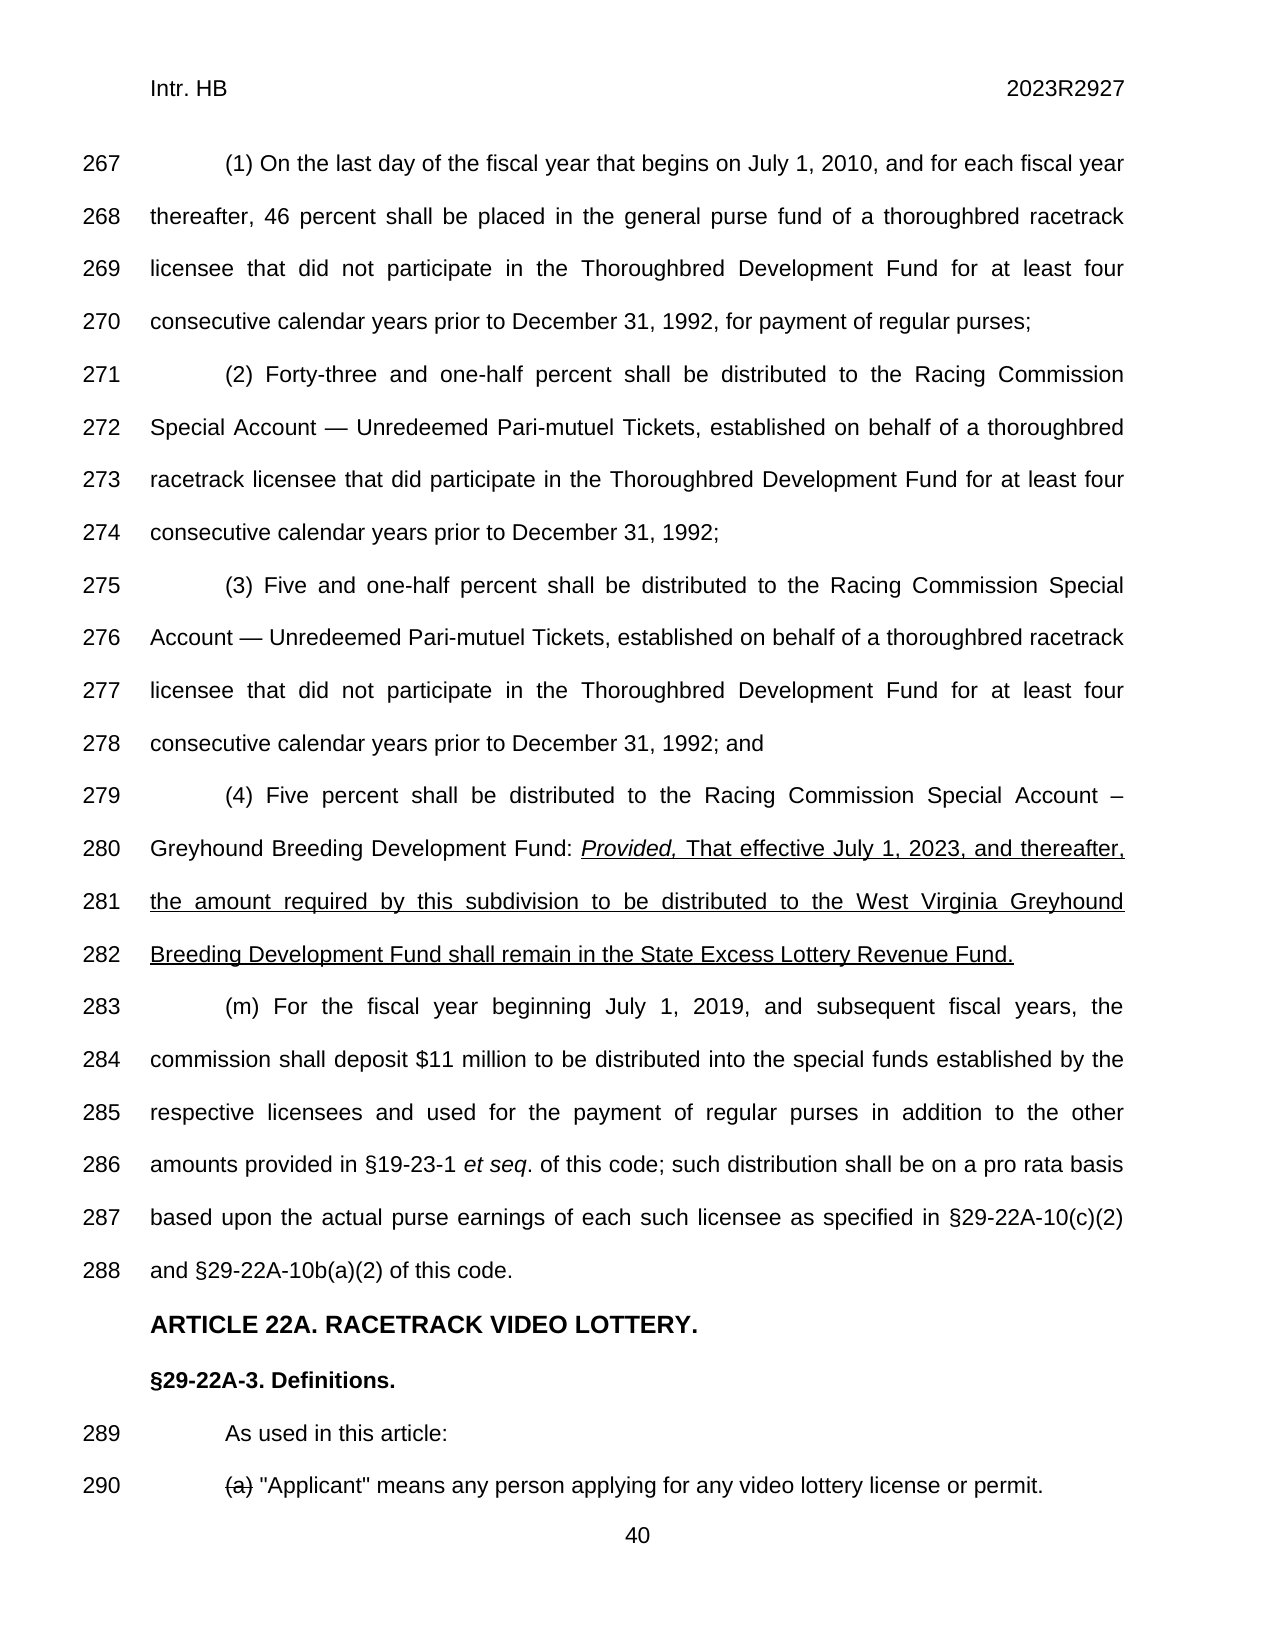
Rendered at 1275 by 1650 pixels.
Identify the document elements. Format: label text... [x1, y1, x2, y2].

subtitle §29-22A-3. Definitions. [150, 1367, 1125, 1393]
text (2) Forty-three and one-half percent shall be distributed to the Racing Commission Special Account — Unredeemed Pari-mutuel Tickets, established on behalf of a thoroughbred racetrack licensee that did participate in the Thoroughbred Development Fund for at least four consecutive calendar years prior to December 31, 1992; [150, 361, 1125, 545]
text (4) Five percent shall be distributed to the Racing Commission Special Account – Greyhound Breeding Development Fund: Provided, That effective July 1, 2023, and thereafter, the amount required by this subdivision to be distributed to the West Virginia Greyhound Breeding Development Fund shall remain in the State Excess Lottery Revenue Fund. [150, 782, 1125, 911]
text (4) Five percent shall be distributed to the Racing Commission Special Account – Greyhound Breeding Development Fund: Provided, That effective July 1, 2023, and thereafter, the amount required by this subdivision to be distributed to the West Virginia Greyhound Breeding Development Fund shall remain in the State Excess Lottery Revenue Fund. [150, 912, 1125, 967]
text (m) For the fiscal year beginning July 1, 2019, and subsequent fiscal years, the commission shall deposit $11 million to be distributed into the special funds established by the respective licensees and used for the payment of regular purses in addition to the other amounts provided in §19-23-1 et seq. of this code; such distribution shall be on a pro rata basis based upon the actual purse earnings of each such licensee as specified in §29-22A-10(c)(2) and §29-22A-10b(a)(2) of this code. [150, 993, 1125, 1283]
text (1) On the last day of the fiscal year that begins on July 1, 2010, and for each fiscal year thereafter, 46 percent shall be placed in the general purse fund of a thoroughbred racetrack licensee that did not participate in the Thoroughbred Development Fund for at least four consecutive calendar years prior to December 31, 1992, for payment of regular purses; [150, 150, 1125, 334]
subtitle article 22a. racetrack video lottery. [150, 1309, 1125, 1338]
text (a) "Applicant" means any person applying for any video lottery license or permit. [150, 1472, 1125, 1499]
text (3) Five and one-half percent shall be distributed to the Racing Commission Special Account — Unredeemed Pari-mutuel Tickets, established on behalf of a thoroughbred racetrack licensee that did not participate in the Thoroughbred Development Fund for at least four consecutive calendar years prior to December 31, 1992; and [150, 572, 1125, 756]
text As used in this article: [150, 1420, 1125, 1446]
